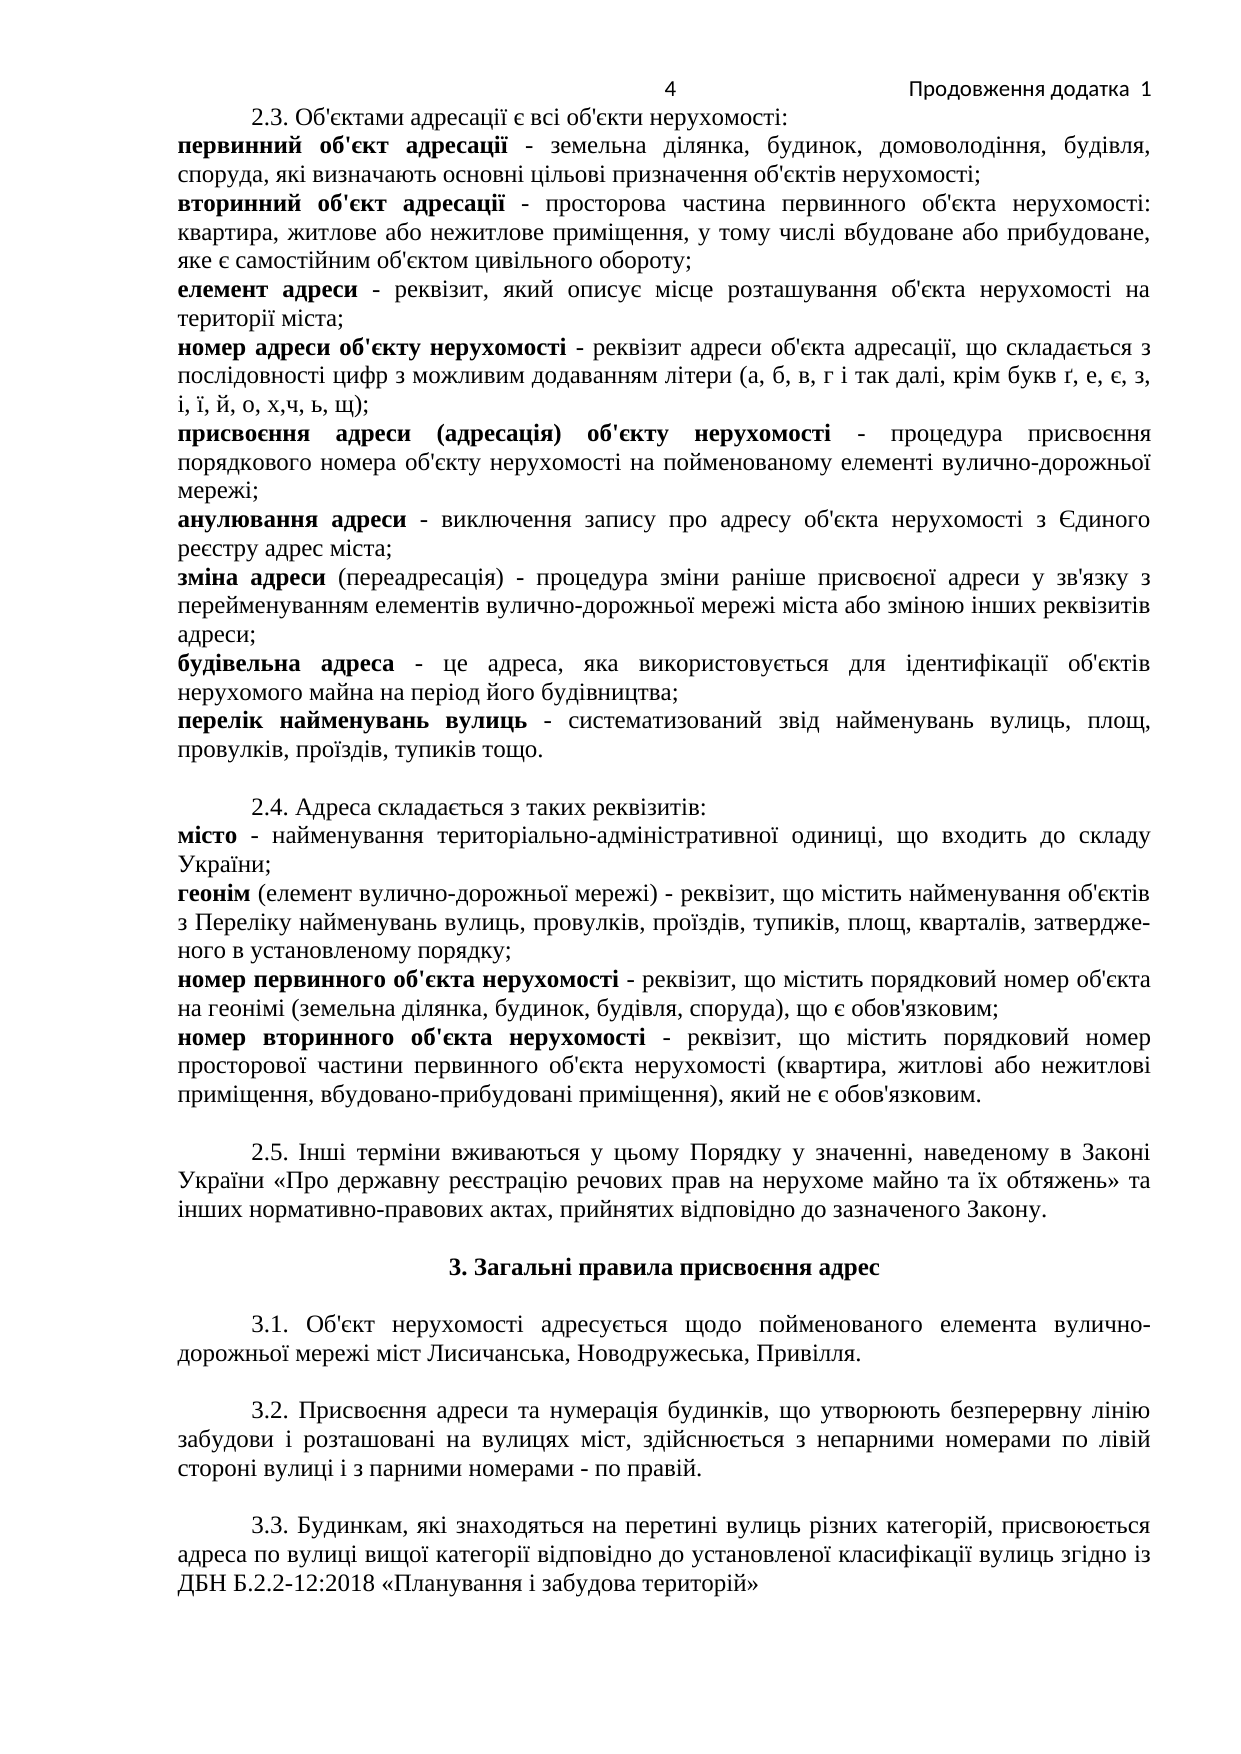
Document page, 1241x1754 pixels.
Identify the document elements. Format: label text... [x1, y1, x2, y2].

text зміна адреси (переадресація) - процедура зміни раніше присвоєної адреси у зв'язку з перейменуванням елементів вулично-дорожньої мережі міста або зміною інших реквізитів адреси; [177, 562, 1152, 648]
text місто - найменування територіально-адміністративної одиниці, що входить до складу України; [177, 821, 1152, 878]
text 3.2. Присвоєння адреси та нумерація будинків, що утворюють безперервну лінію забудови і розташовані на вулицях міст, здійснюється з непарними номерами по лівій стороні вулиці і з парними номерами - по правій. [177, 1396, 1152, 1482]
text 3.3. Будинкам, які знаходяться на перетині вулиць різних категорій, присвоюється адреса по вулиці вищої категорії відповідно до установленої класифікації вулиць згідно із ДБН Б.2.2-12:2018 «Планування і забудова територій» [177, 1511, 1152, 1597]
text 2.5. Інші терміни вживаються у цьому Порядку у значенні, наведеному в Законі України «Про державну реєстрацію речових прав на нерухоме майно та їх обтяжень» та інших нормативно-правових актах, прийнятих відповідно до зазначеного Закону. [177, 1137, 1152, 1223]
text будівельна адреса - це адреса, яка використовується для ідентифікації об'єктів нерухомого майна на період його будівництва; [177, 648, 1152, 706]
text перелік найменувань вулиць - систематизований звід найменувань вулиць, площ, провулків, проїздів, тупиків тощо. [177, 706, 1152, 763]
text 2.4. Адреса складається з таких реквізитів: [177, 792, 1152, 821]
text 3.1. Об'єкт нерухомості адресується щодо пойменованого елемента вулично-дорожньої мережі міст Лисичанська, Новодружеська, Привілля. [177, 1309, 1152, 1367]
text первинний об'єкт адресації - земельна ділянка, будинок, домоволодіння, будівля, споруда, які визначають основні цільові призначення об'єктів нерухомості; [177, 131, 1152, 188]
text анулювання адреси - виключення запису про адресу об'єкта нерухомості з Єдиного реєстру адрес міста; [177, 504, 1152, 562]
text номер адреси об'єкту нерухомості - реквізит адреси об'єкта адресації, що складається з послідовності цифр з можливим додаванням літери (а, б, в, г і так далі, крім букв ґ, е, є, з, і, ї, й, о, х,ч, ь, щ); [177, 332, 1152, 418]
text 2.3. Об'єктами адресації є всі об'єкти нерухомості: [177, 102, 1152, 131]
text геонім (елемент вулично-дорожньої мережі) - реквізит, що містить найменування об'єктів з Переліку найменувань вулиць, провулків, проїздів, тупиків, площ, кварталів, затвердже-ного в установленому порядку; [177, 878, 1152, 964]
text елемент адреси - реквізит, який описує місце розташування об'єкта нерухомості на території міста; [177, 274, 1152, 332]
text 3. Загальні правила присвоєння адрес [177, 1252, 1152, 1281]
text номер первинного об'єкта нерухомості - реквізит, що містить порядковий номер об'єкта на геонімі (земельна ділянка, будинок, будівля, споруда), що є обов'язковим; [177, 964, 1152, 1022]
text присвоєння адреси (адресація) об'єкту нерухомості - процедура присвоєння порядкового номера об'єкту нерухомості на пойменованому елементі вулично-дорожньої мережі; [177, 418, 1152, 504]
text вторинний об'єкт адресації - просторова частина первинного об'єкта нерухомості: квартира, житлове або нежитлове приміщення, у тому числі вбудоване або прибудоване, яке є самостійним об'єктом цивільного обороту; [177, 188, 1152, 274]
text номер вторинного об'єкта нерухомості - реквізит, що містить порядковий номер просторової частини первинного об'єкта нерухомості (квартира, житлові або нежитлові приміщення, вбудовано-прибудовані приміщення), який не є обов'язковим. [177, 1022, 1152, 1108]
